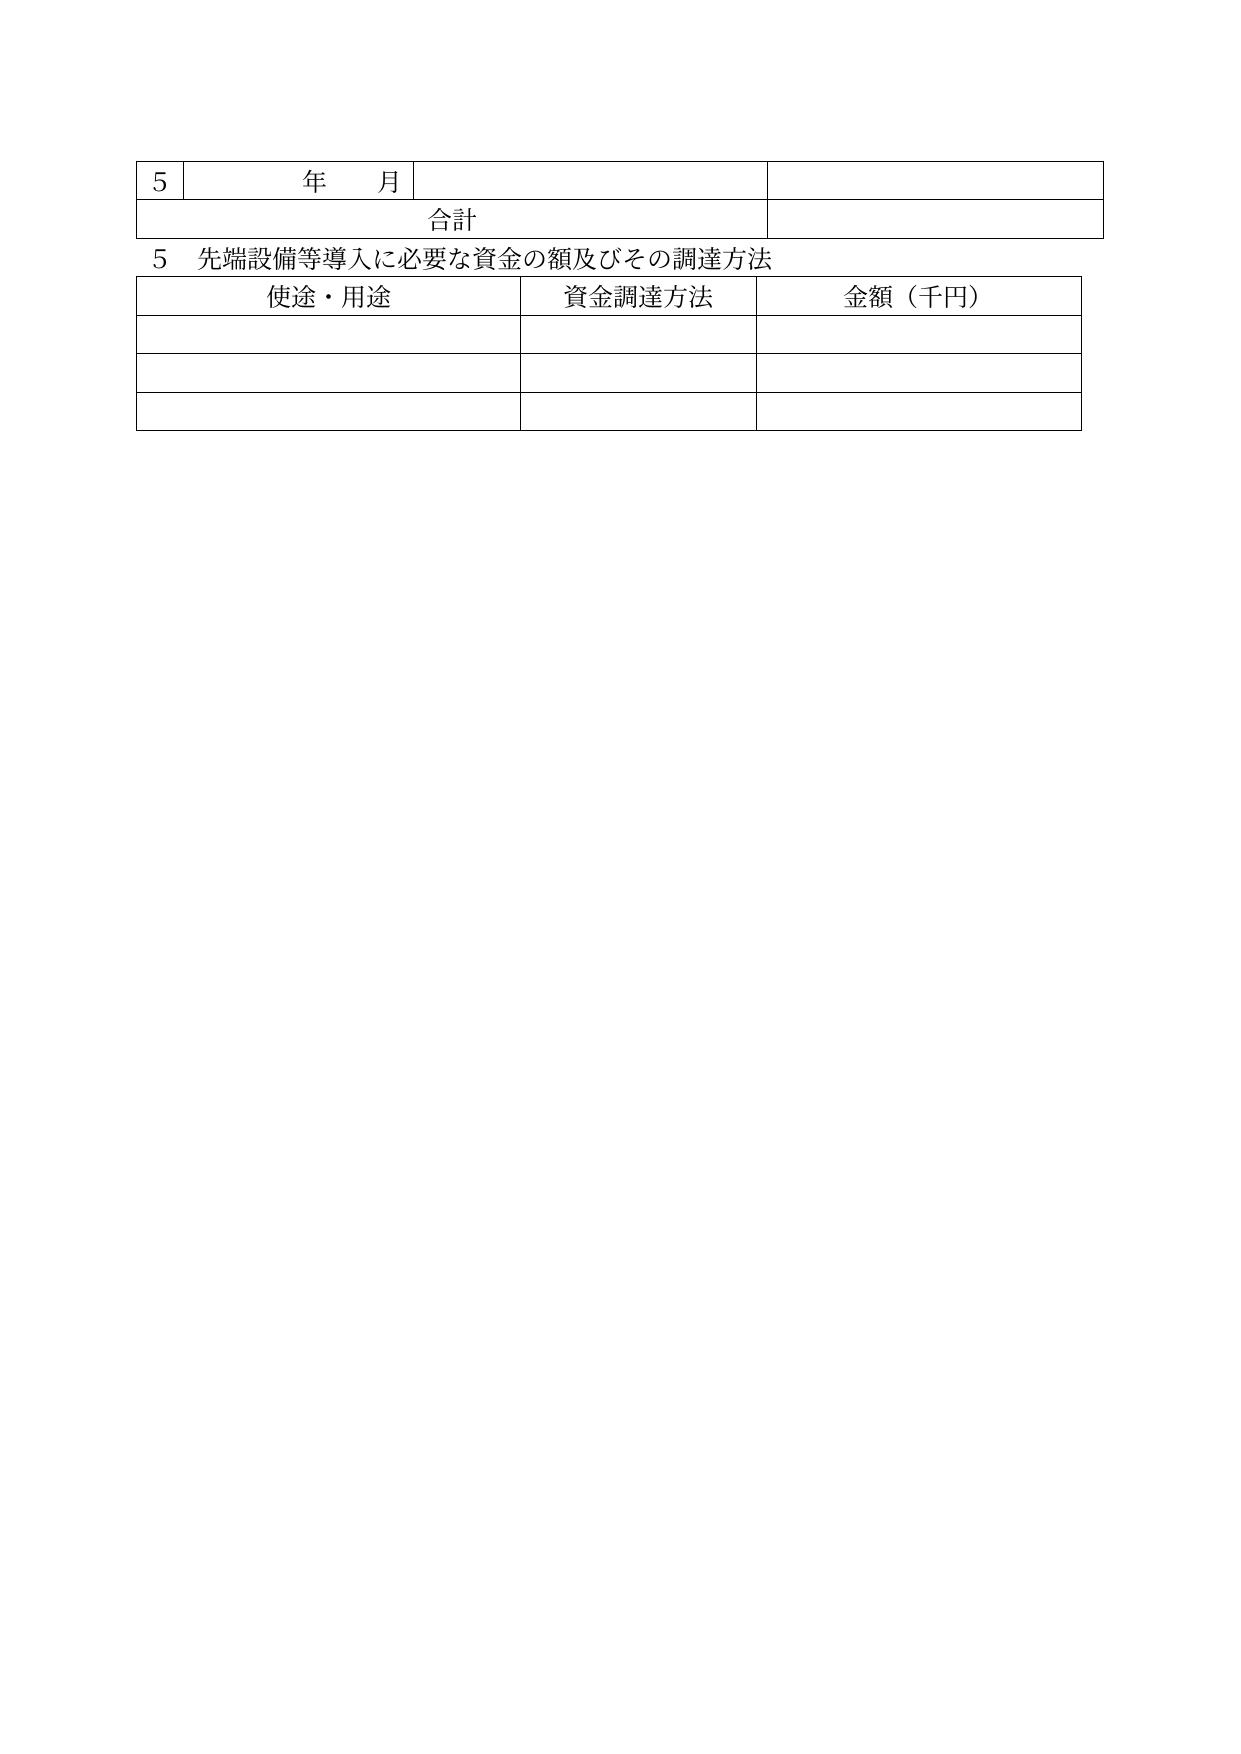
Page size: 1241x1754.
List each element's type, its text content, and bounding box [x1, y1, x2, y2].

table_header 金額（千円） [757, 277, 1081, 315]
table_cell [757, 354, 1081, 392]
table_cell [521, 354, 756, 392]
table_cell [757, 316, 1081, 353]
table_cell [414, 162, 767, 199]
text ５ 先端設備等導入に必要な資金の額及びその調達方法 [148, 239, 1092, 276]
table_cell ５ [137, 162, 183, 199]
table_cell [521, 393, 756, 430]
table_cell [521, 316, 756, 353]
table_cell [137, 316, 520, 353]
table_cell [768, 200, 1103, 238]
table_cell 合計 [137, 200, 767, 238]
table_header 使途・用途 [137, 277, 520, 315]
table_cell [137, 354, 520, 392]
table_cell [768, 162, 1103, 199]
table_cell [757, 393, 1081, 430]
table_header 資金調達方法 [521, 277, 756, 315]
table_cell 年 月 [184, 162, 413, 199]
table_cell [137, 393, 520, 430]
